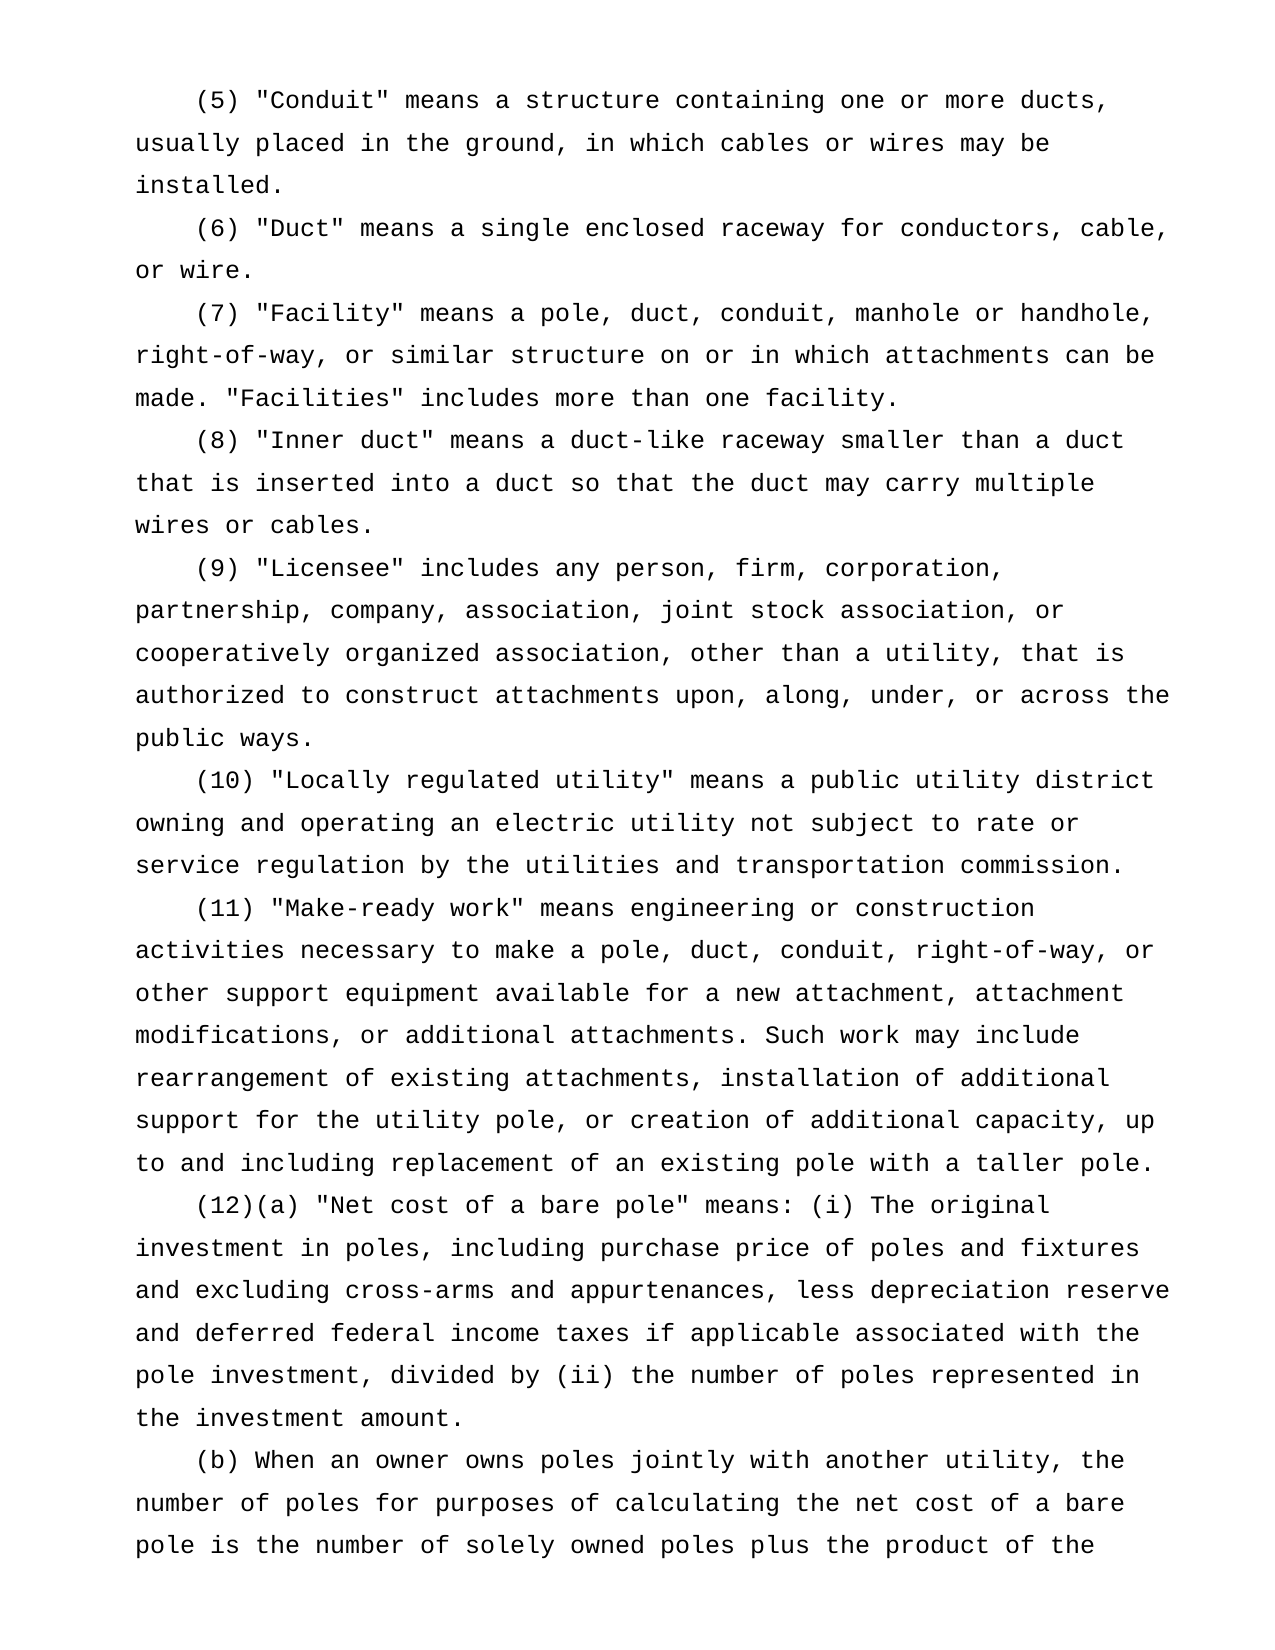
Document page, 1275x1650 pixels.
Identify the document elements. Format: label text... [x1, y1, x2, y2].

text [135, 1435, 1170, 1562]
text (8) "Inner duct" means a duct-like raceway smaller than a duct that is inserted into a duct so that the duct may carry multiple wires or cables. [135, 415, 1170, 542]
text (10) "Locally regulated utility" means a public utility district owning and operating an electric utility not subject to rate or service regulation by the utilities and transportation commission. [135, 755, 1170, 882]
text (11) "Make-ready work" means engineering or construction activities necessary to make a pole, duct, conduit, right-of-way, or other support equipment available for a new attachment, attachment modifications, or additional attachments. Such work may include rearrangement of existing attachments, installation of additional support for the utility pole, or creation of additional capacity, up to and including replacement of an existing pole with a taller pole. [135, 882, 1170, 1180]
text (5) "Conduit" means a structure containing one or more ducts, usually placed in the ground, in which cables or wires may be installed. [135, 75, 1170, 202]
text (7) "Facility" means a pole, duct, conduit, manhole or handhole, right-of-way, or similar structure on or in which attachments can be made. "Facilities" includes more than one facility. [135, 287, 1170, 415]
text (12)(a) "Net cost of a bare pole" means: (i) The original investment in poles, including purchase price of poles and fixtures and excluding cross-arms and appurtenances, less depreciation reserve and deferred federal income taxes if applicable associated with the pole investment, divided by (ii) the number of poles represented in the investment amount. [135, 1180, 1170, 1435]
text (6) "Duct" means a single enclosed raceway for conductors, cable, or wire. [135, 202, 1170, 287]
text (9) "Licensee" includes any person, firm, corporation, partnership, company, association, joint stock association, or cooperatively organized association, other than a utility, that is authorized to construct attachments upon, along, under, or across the public ways. [135, 542, 1170, 755]
